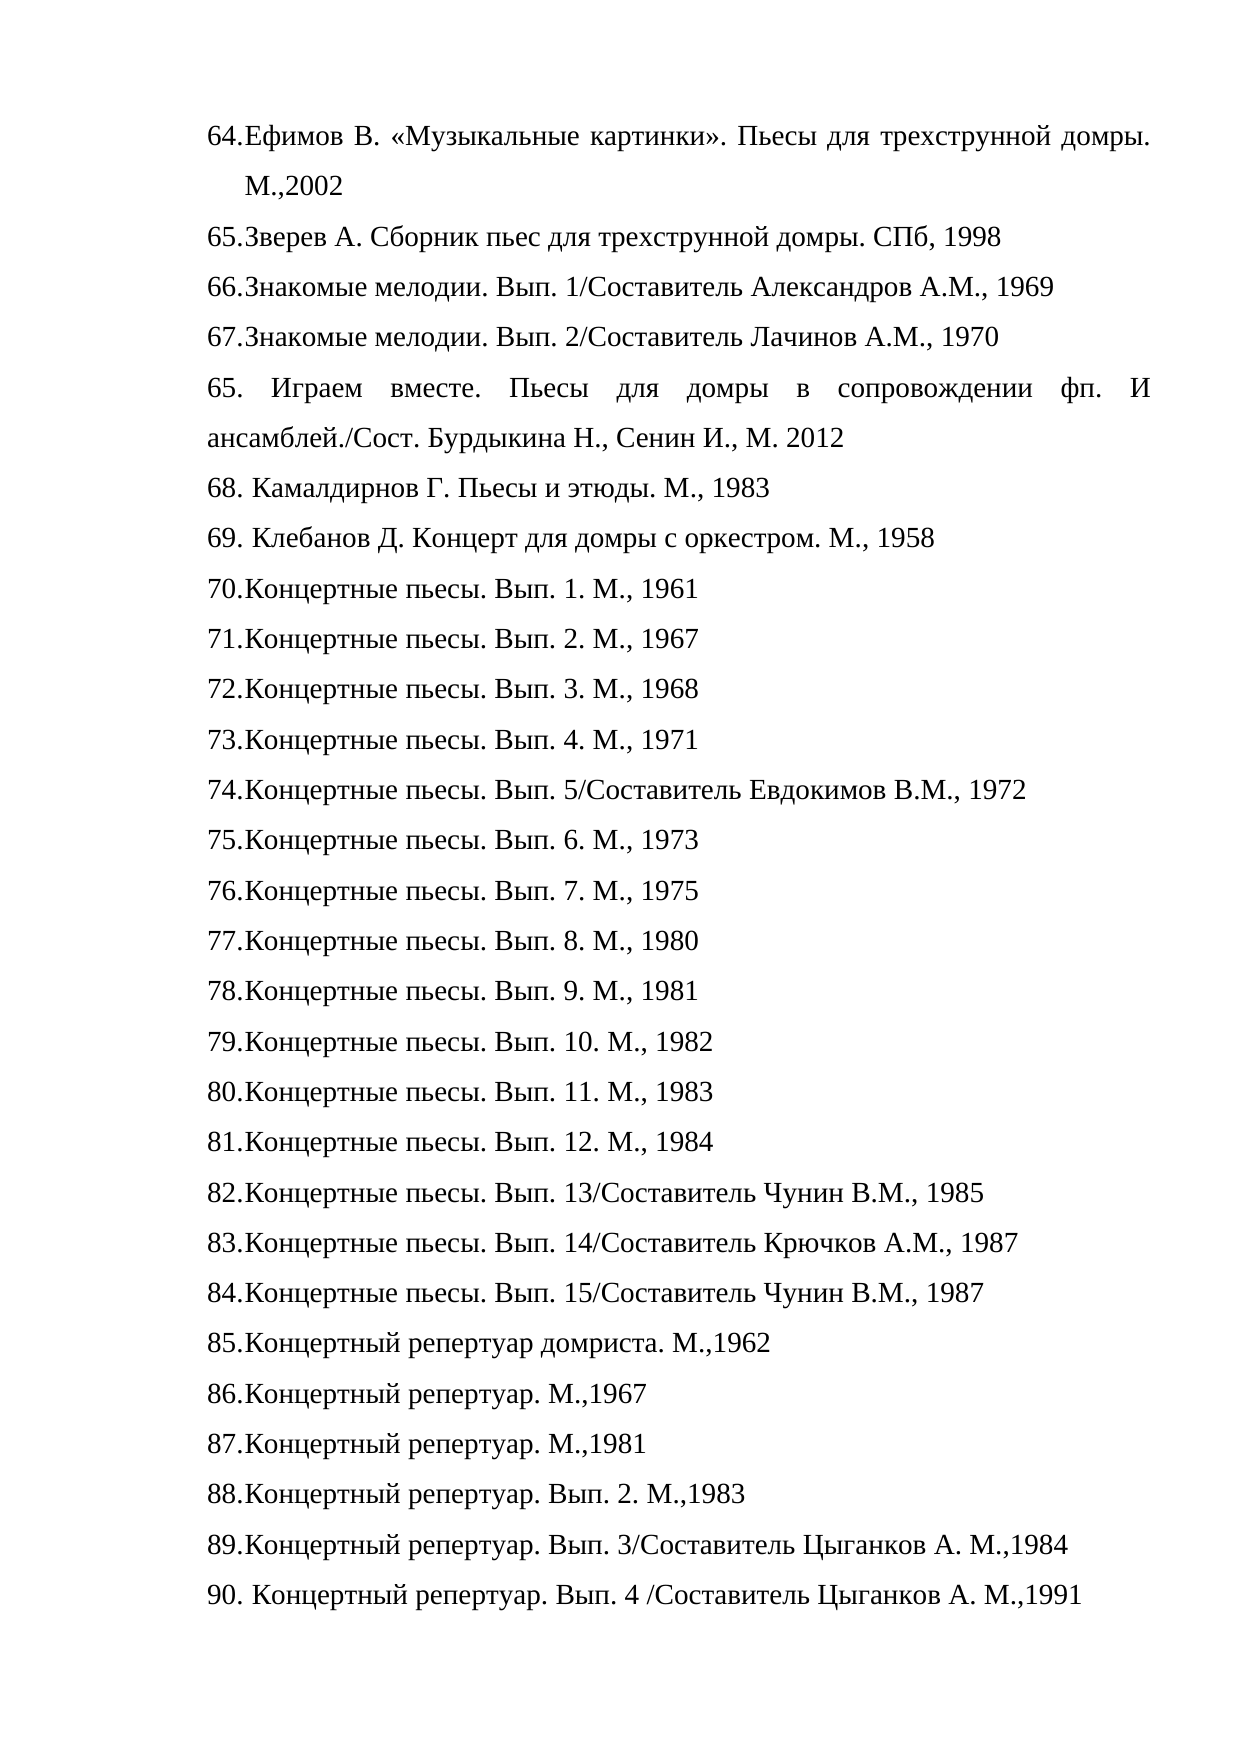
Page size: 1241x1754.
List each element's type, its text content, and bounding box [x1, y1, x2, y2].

list Концертные пьесы. Вып. 11. М., 1983 [207, 1074, 1152, 1108]
list Концертный репертуар. М.,1981 [207, 1426, 1152, 1460]
list Концертный репертуар. Вып. 2. М.,1983 [207, 1477, 1152, 1510]
list Концертные пьесы. Вып. 14/Составитель Крючков А.М., 1987 [207, 1225, 1152, 1258]
list Концертные пьесы. Вып. 7. М., 1975 [207, 873, 1152, 906]
list Концертные пьесы. Вып. 9. М., 1981 [207, 973, 1152, 1007]
list Концертные пьесы. Вып. 3. М., 1968 [207, 672, 1152, 705]
text 65. Играем вместе. Пьесы для домры в сопровождении фп. И ансамблей./Сост. Бурдыкина Н., Сенин И., М. 2012 [207, 370, 1152, 453]
list Концертные пьесы. Вып. 6. М., 1973 [207, 822, 1152, 856]
list Концертные пьесы. Вып. 12. М., 1984 [207, 1124, 1152, 1158]
list Зверев А. Сборник пьес для трехструнной домры. СПб, 1998 [207, 219, 1152, 252]
list Концертные пьесы. Вып. 4. М., 1971 [207, 722, 1152, 755]
list Концертные пьесы. Вып. 2. М., 1967 [207, 621, 1152, 655]
list Ефимов В. «Музыкальные картинки». Пьесы для трехструнной домры. М.,2002 [207, 118, 1152, 202]
list Концертные пьесы. Вып. 15/Составитель Чунин В.М., 1987 [207, 1275, 1152, 1309]
list Концертные пьесы. Вып. 1. М., 1961 [207, 571, 1152, 604]
list Знакомые мелодии. Вып. 1/Составитель Александров А.М., 1969 [207, 269, 1152, 303]
list Знакомые мелодии. Вып. 2/Составитель Лачинов А.М., 1970 [207, 319, 1152, 353]
list Концертные пьесы. Вып. 5/Составитель Евдокимов В.М., 1972 [207, 772, 1152, 806]
list Клебанов Д. Концерт для домры с оркестром. М., 1958 [207, 521, 1152, 554]
list Концертный репертуар. Вып. 4 /Составитель Цыганков А. М.,1991 [207, 1577, 1152, 1611]
list Концертный репертуар. М.,1967 [207, 1376, 1152, 1409]
list Концертные пьесы. Вып. 10. М., 1982 [207, 1024, 1152, 1057]
list Концертные пьесы. Вып. 8. М., 1980 [207, 923, 1152, 957]
list Камалдирнов Г. Пьесы и этюды. М., 1983 [207, 470, 1152, 504]
list Концертный репертуар. Вып. 3/Составитель Цыганков А. М.,1984 [207, 1527, 1152, 1560]
list Концертные пьесы. Вып. 13/Составитель Чунин В.М., 1985 [207, 1175, 1152, 1208]
list Концертный репертуар домриста. М.,1962 [207, 1326, 1152, 1359]
